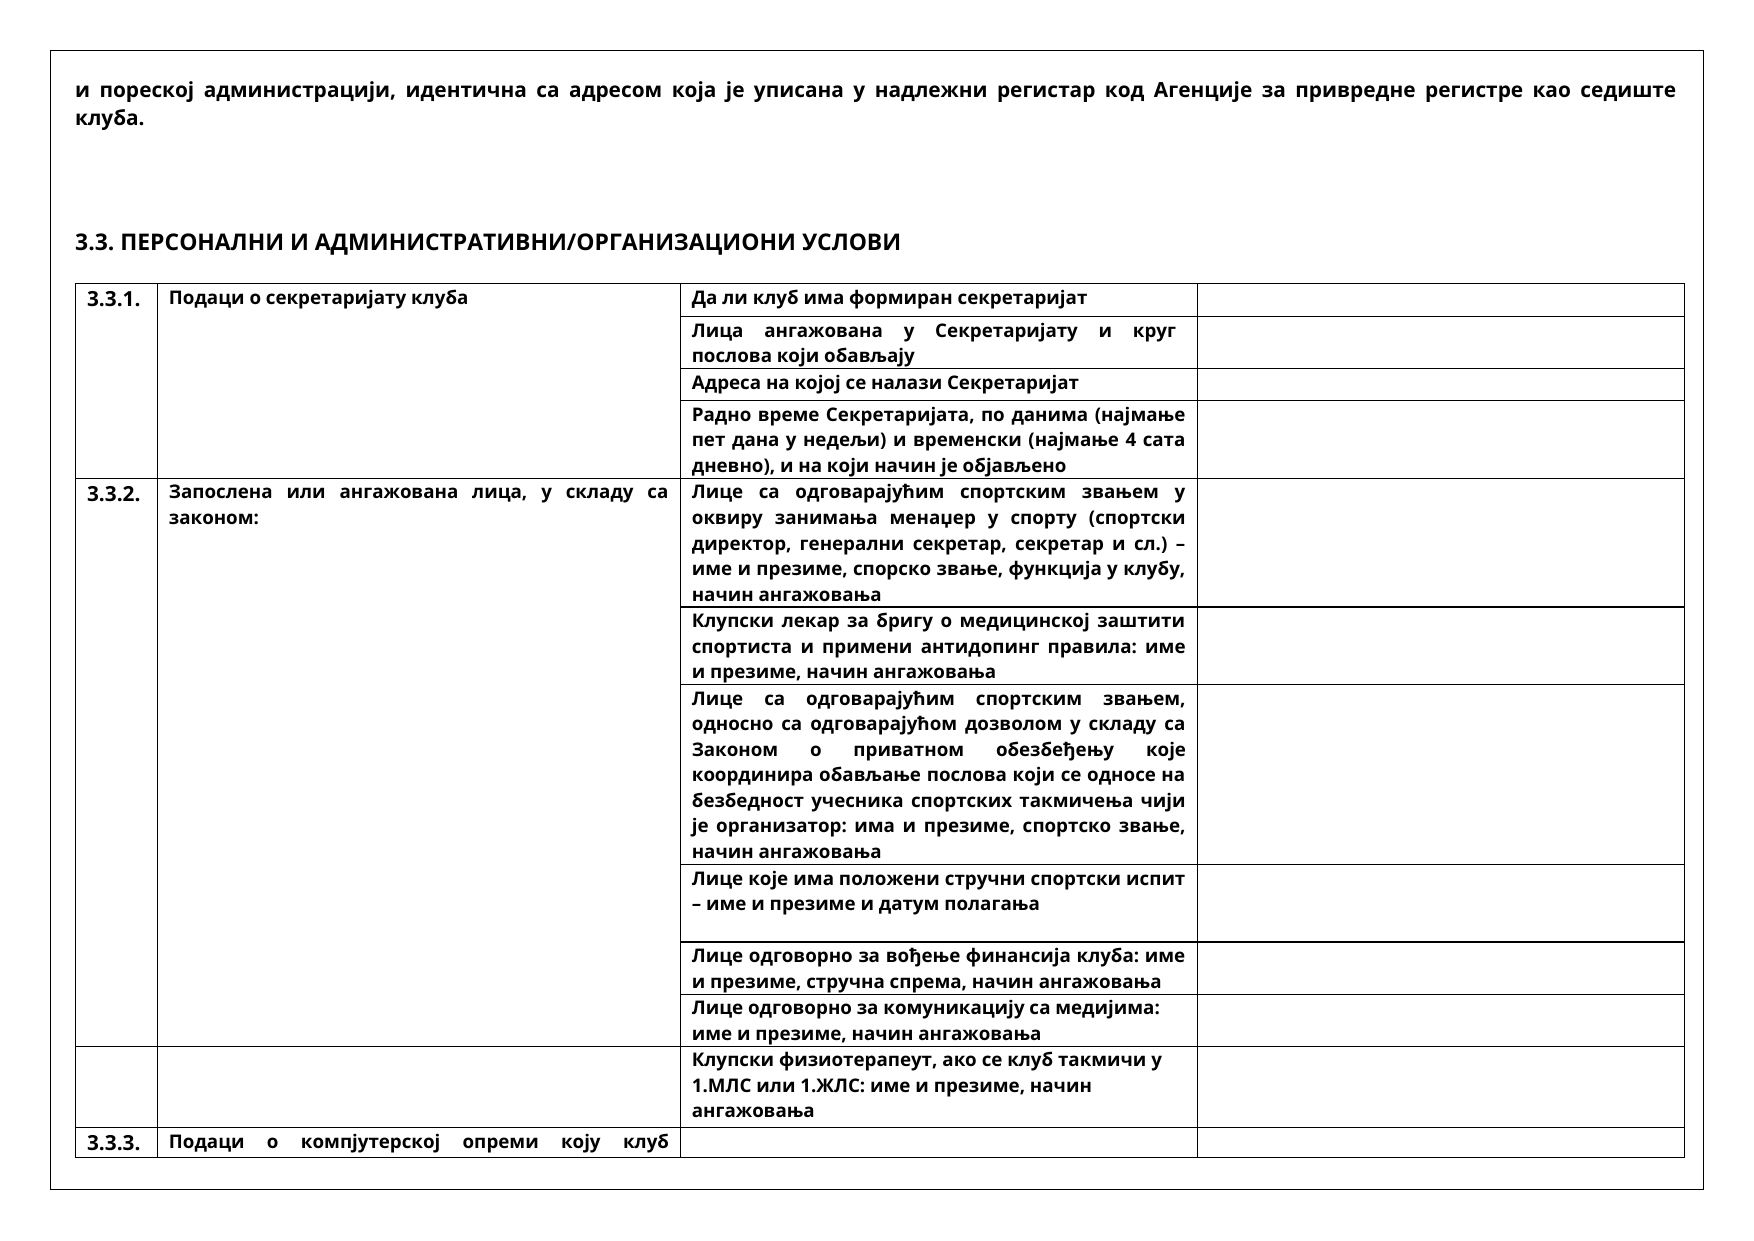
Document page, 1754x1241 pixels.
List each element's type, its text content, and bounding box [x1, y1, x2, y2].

text 3.3. ПЕРСОНАЛНИ И АДМИНИСТРАТИВНИ/ОРГАНИЗАЦИОНИ УСЛОВИ [75, 226, 1679, 257]
table_cell [1198, 317, 1684, 368]
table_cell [158, 1128, 680, 1157]
table_cell Лица ангажована у Секретаријату и круг послова који обављају [681, 317, 1197, 368]
table_header Подаци о секретаријату клуба [158, 284, 680, 478]
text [75, 75, 1679, 132]
table_cell [76, 1047, 157, 1127]
table_cell [158, 1047, 680, 1127]
table_cell [1198, 685, 1684, 864]
table_cell 3.3.3. [76, 1128, 157, 1157]
table_cell Клупски лекар за бригу о медицинској заштити спортиста и примени антидопинг правила: име и презиме, начин ангажовања [681, 608, 1197, 684]
table_cell [1198, 369, 1684, 400]
table_cell Радно време Секретаријата, по данима (најмање пет дана у недељи) и временски (најмање 4 сата дневно), и на који начин је објављено [681, 401, 1197, 478]
table_cell [1198, 479, 1684, 606]
table_cell Лице са одговарајућим спортским звањем у оквиру занимања менаџер у спорту (спортски директор, генерални секретар, секретар и сл.) – име и презиме, спорско звање, функција у клубу, начин ангажовања [681, 479, 1197, 606]
table_cell [1198, 1128, 1684, 1157]
table_cell [1198, 608, 1684, 684]
table_cell 3.3.2. [76, 479, 157, 1046]
table_cell [681, 1128, 1197, 1157]
table_cell Лице одговорно за комуникацију са медијима: име и презиме, начин ангажовања [681, 995, 1197, 1046]
table_cell Запослена или ангажована лица, у складу са законом: [158, 479, 680, 1046]
table_cell [1198, 943, 1684, 993]
table_header Да ли клуб има формиран секретаријат [681, 284, 1197, 316]
table_cell Лице са одговарајућим спортским звањем, односно са одговарајућом дозволом у складу са Законом о приватном обезбеђењу које координира обављање послова који се односе на безбедност учесника спортских такмичења чији је организатор: има и презиме, спортско звање, начин ангажовања [681, 685, 1197, 864]
table_cell [1198, 401, 1684, 478]
table_cell [1198, 1047, 1684, 1127]
table_header 3.3.1. [76, 284, 157, 478]
table_cell Адреса на којој се налази Секретаријат [681, 369, 1197, 400]
table_cell Лице које има положени стручни спортски испит – име и презиме и датум полагања [681, 865, 1197, 941]
table_cell [1198, 995, 1684, 1046]
table_cell Клупски физиотерапеут, ако се клуб такмичи у 1.МЛС или 1.ЖЛС: име и презиме, начин ангажовања [681, 1047, 1197, 1127]
table_cell [1198, 865, 1684, 941]
table_cell Лице одговорно за вођење финансија клуба: име и презиме, стручна спрема, начин ангажовања [681, 943, 1197, 993]
table_header [1198, 284, 1684, 316]
